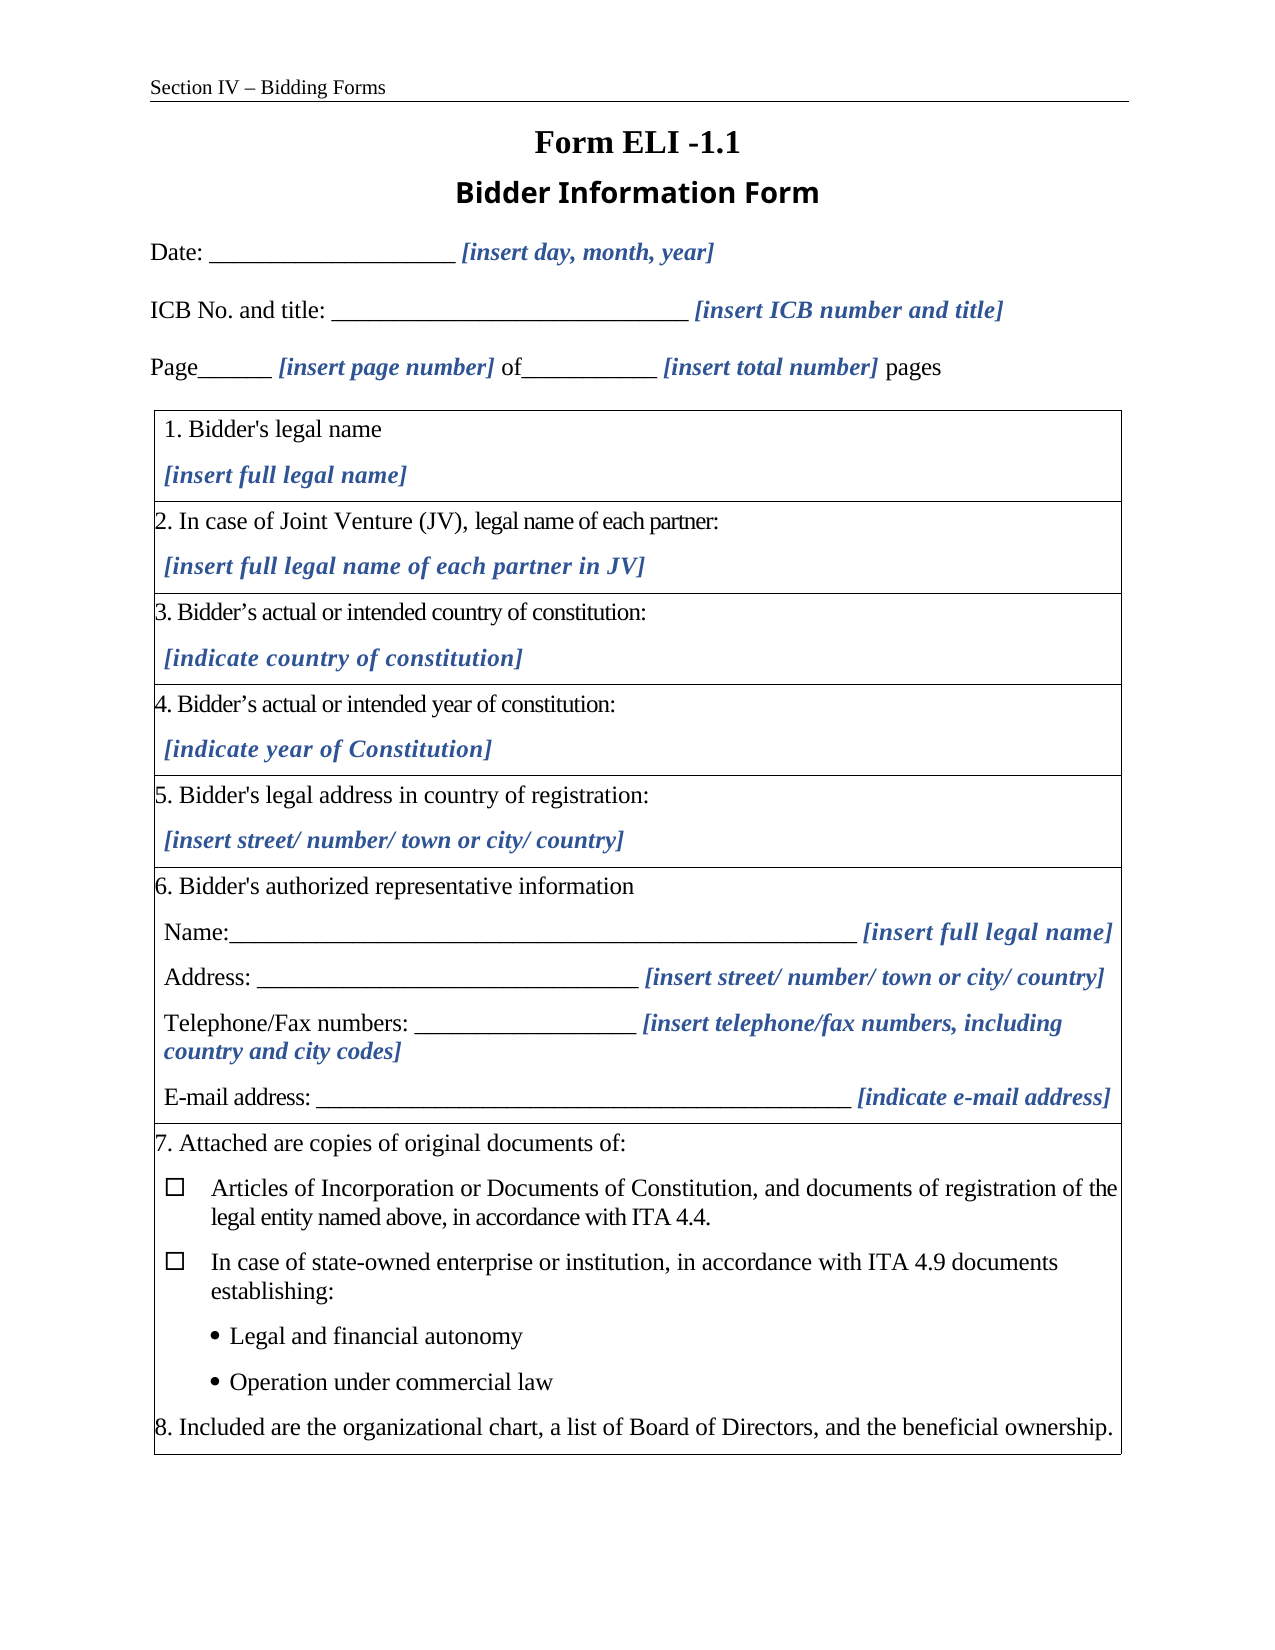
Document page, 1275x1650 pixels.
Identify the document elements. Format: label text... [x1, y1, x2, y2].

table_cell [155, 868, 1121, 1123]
text Form ELI -1.1 [150, 122, 1125, 160]
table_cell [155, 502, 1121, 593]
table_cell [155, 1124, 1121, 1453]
text Date: ____________________ [insert day, month, year] [150, 237, 1125, 266]
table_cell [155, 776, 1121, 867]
text ICB No. and title: _____________________________ [insert ICB number and title] [150, 295, 1125, 324]
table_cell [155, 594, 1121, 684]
text Page______ [insert page number] of___________ [insert total number] pages [150, 352, 1125, 381]
text Bidder Information Form [150, 173, 1125, 212]
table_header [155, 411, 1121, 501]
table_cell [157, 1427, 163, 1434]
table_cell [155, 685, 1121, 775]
